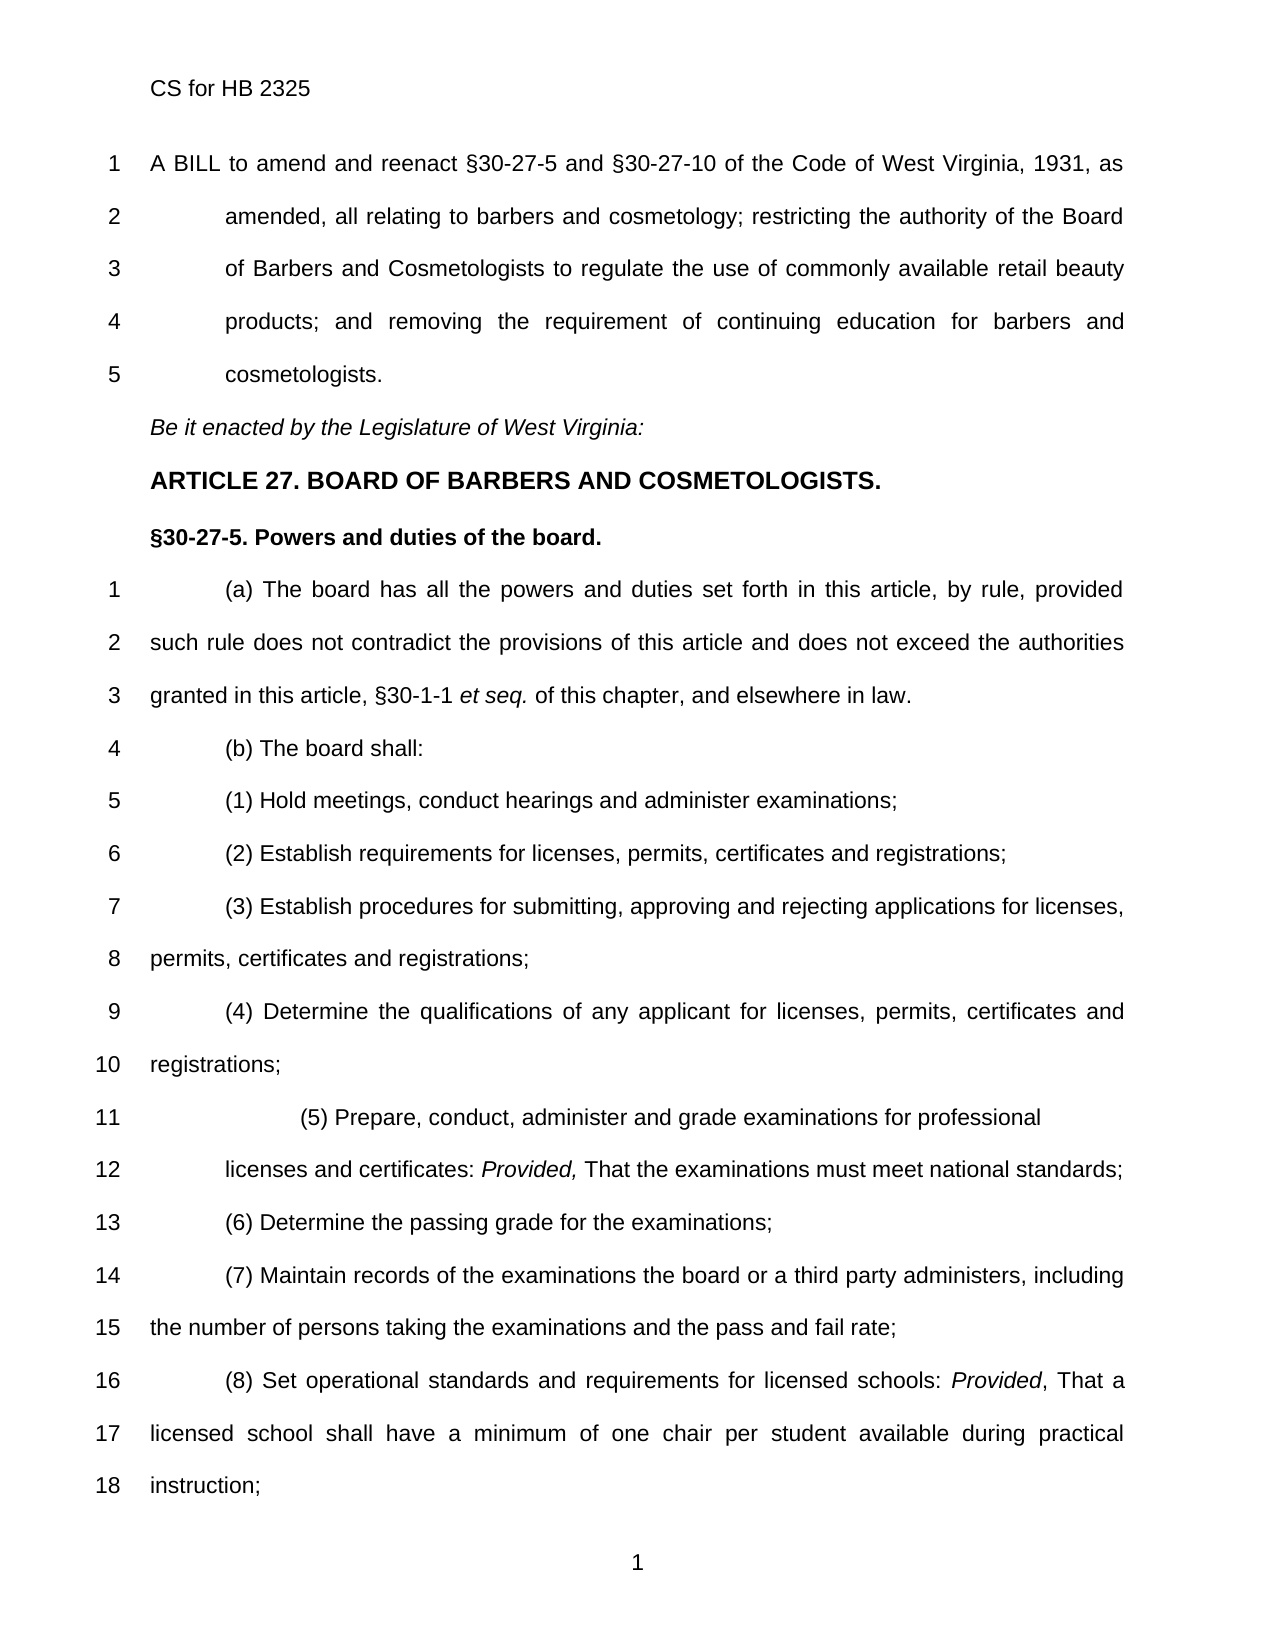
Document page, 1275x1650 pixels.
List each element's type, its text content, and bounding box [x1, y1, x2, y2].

text (7) Maintain records of the examinations the board or a third party administers, including the number of persons taking the examinations and the pass and fail rate; [150, 1262, 1125, 1341]
text (2) Establish requirements for licenses, permits, certificates and registrations; [150, 840, 1125, 866]
text (5) Prepare, conduct, administer and grade examinations for professional licenses and certificates: Provided, That the examinations must meet national standards; [225, 1103, 1125, 1183]
subtitle §30-27-5. Powers and duties of the board. [150, 524, 1125, 550]
text (b) The board shall: [150, 734, 1125, 761]
text (a) The board has all the powers and duties set forth in this article, by rule, provided such rule does not contradict the provisions of this article and does not exceed the authorities granted in this article, §30-1-1 et seq. of this chapter, and elsewhere in law. [150, 576, 1125, 708]
title A BILL to amend and reenact §30-27-5 and §30-27-10 of the Code of West Virginia, 1931, as amended, all relating to barbers and cosmetology; restricting the authority of the Board of Barbers and Cosmetologists to regulate the use of commonly available retail beauty products; and removing the requirement of continuing education for barbers and cosmetologists. [150, 150, 1125, 387]
text (1) Hold meetings, conduct hearings and administer examinations; [150, 787, 1125, 814]
text (3) Establish procedures for submitting, approving and rejecting applications for licenses, permits, certificates and registrations; [150, 893, 1125, 972]
text Be it enacted by the Legislature of West Virginia: [150, 413, 1125, 440]
text (6) Determine the passing grade for the examinations; [150, 1209, 1125, 1235]
text (8) Set operational standards and requirements for licensed schools: Provided, That a licensed school shall have a minimum of one chair per student available during practical instruction; [150, 1367, 1125, 1499]
text (4) Determine the qualifications of any applicant for licenses, permits, certificates and registrations; [150, 998, 1125, 1077]
subtitle ARTICLE 27. BOARD OF BARBERS AND COSMETOLOGISTS. [150, 466, 1125, 495]
